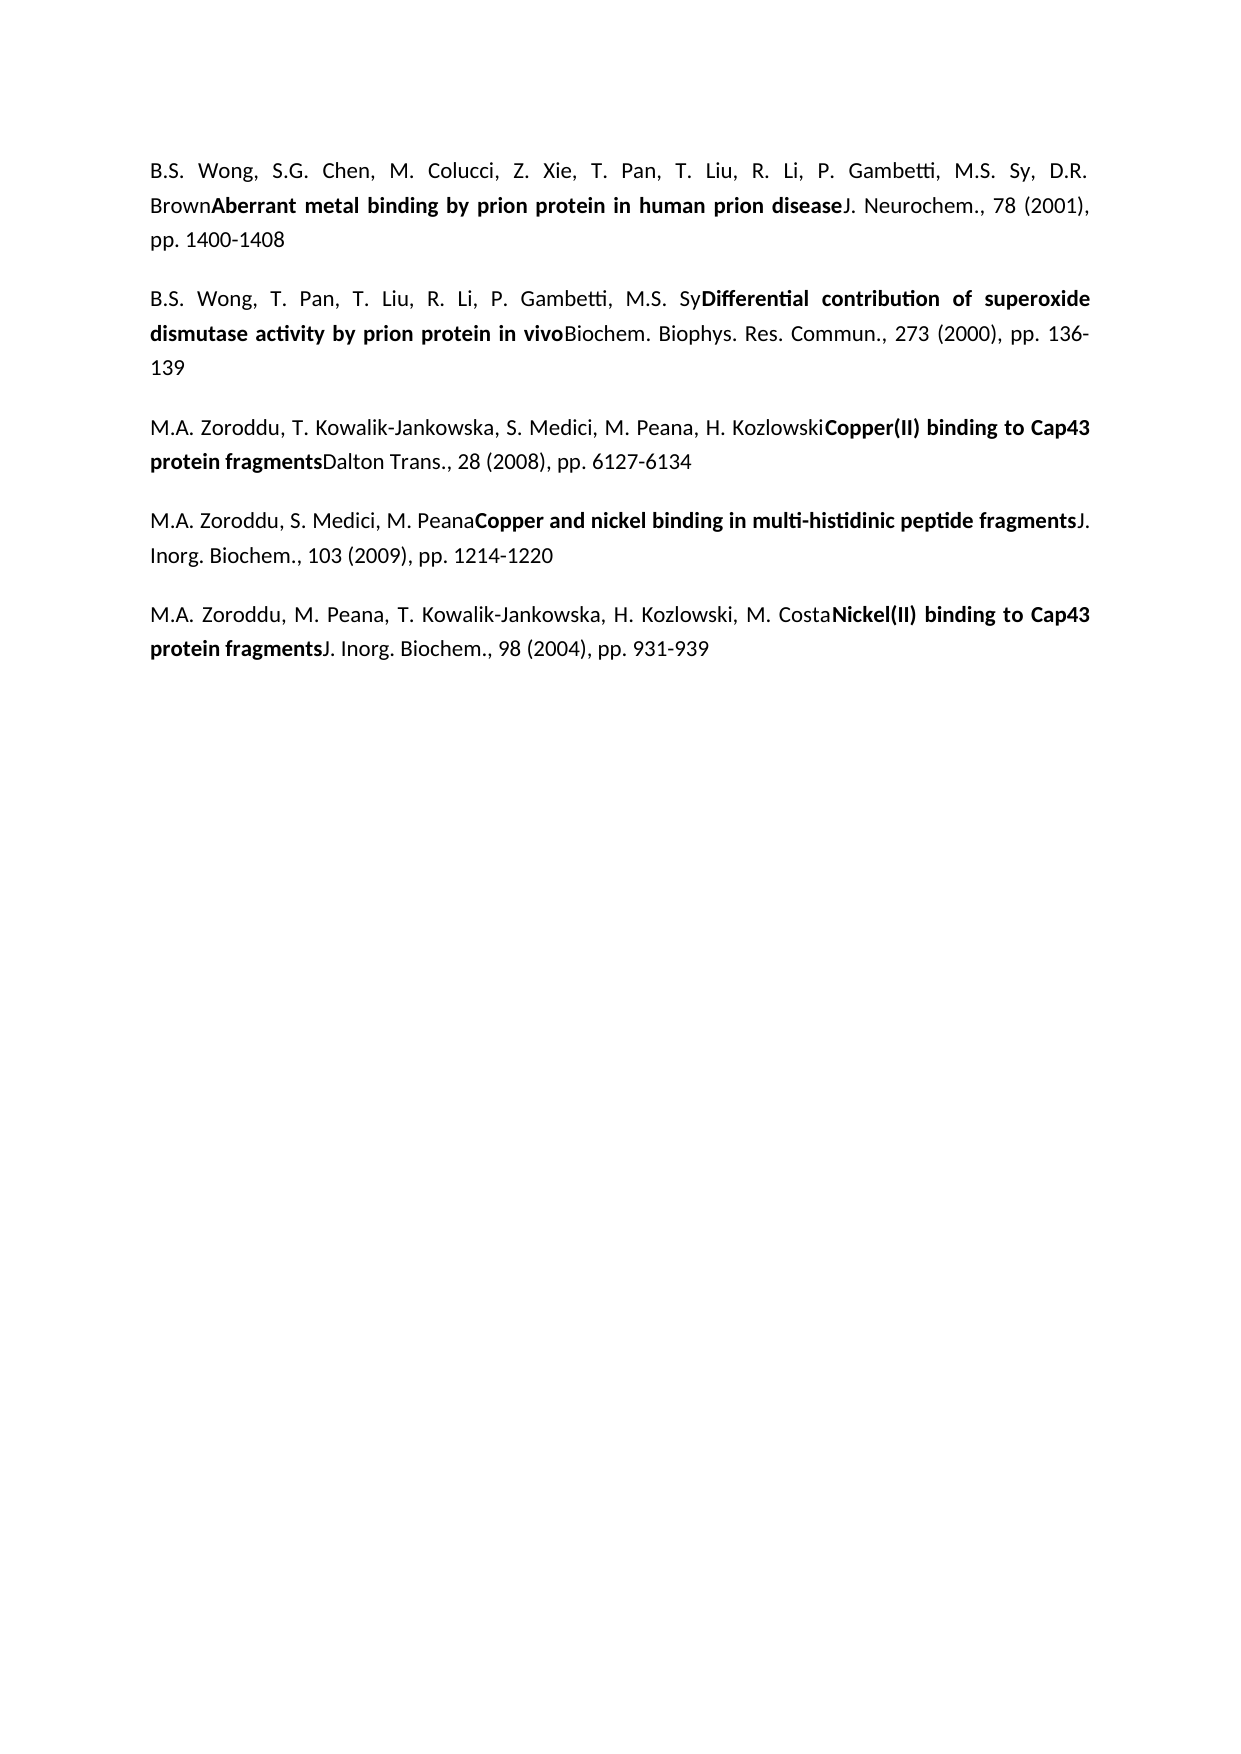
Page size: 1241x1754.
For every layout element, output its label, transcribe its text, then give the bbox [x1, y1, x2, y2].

text M.A. Zoroddu, S. Medici, M. PeanaCopper and nickel binding in multi-histidinic peptide fragmentsJ. Inorg. Biochem., 103 (2009), pp. 1214-1220 [150, 500, 1090, 569]
text B.S. Wong, S.G. Chen, M. Colucci, Z. Xie, T. Pan, T. Liu, R. Li, P. Gambetti, M.S. Sy, D.R. BrownAberrant metal binding by prion protein in human prion diseaseJ. Neurochem., 78 (2001), pp. 1400-1408 [150, 150, 1090, 253]
text M.A. Zoroddu, T. Kowalik-Jankowska, S. Medici, M. Peana, H. KozlowskiCopper(II) binding to Cap43 protein fragmentsDalton Trans., 28 (2008), pp. 6127-6134 [150, 406, 1090, 475]
text B.S. Wong, T. Pan, T. Liu, R. Li, P. Gambetti, M.S. SyDifferential contribution of superoxide dismutase activity by prion protein in vivoBiochem. Biophys. Res. Commun., 273 (2000), pp. 136-139 [150, 278, 1090, 381]
text M.A. Zoroddu, M. Peana, T. Kowalik-Jankowska, H. Kozlowski, M. CostaNickel(II) binding to Cap43 protein fragmentsJ. Inorg. Biochem., 98 (2004), pp. 931-939 [150, 594, 1090, 662]
